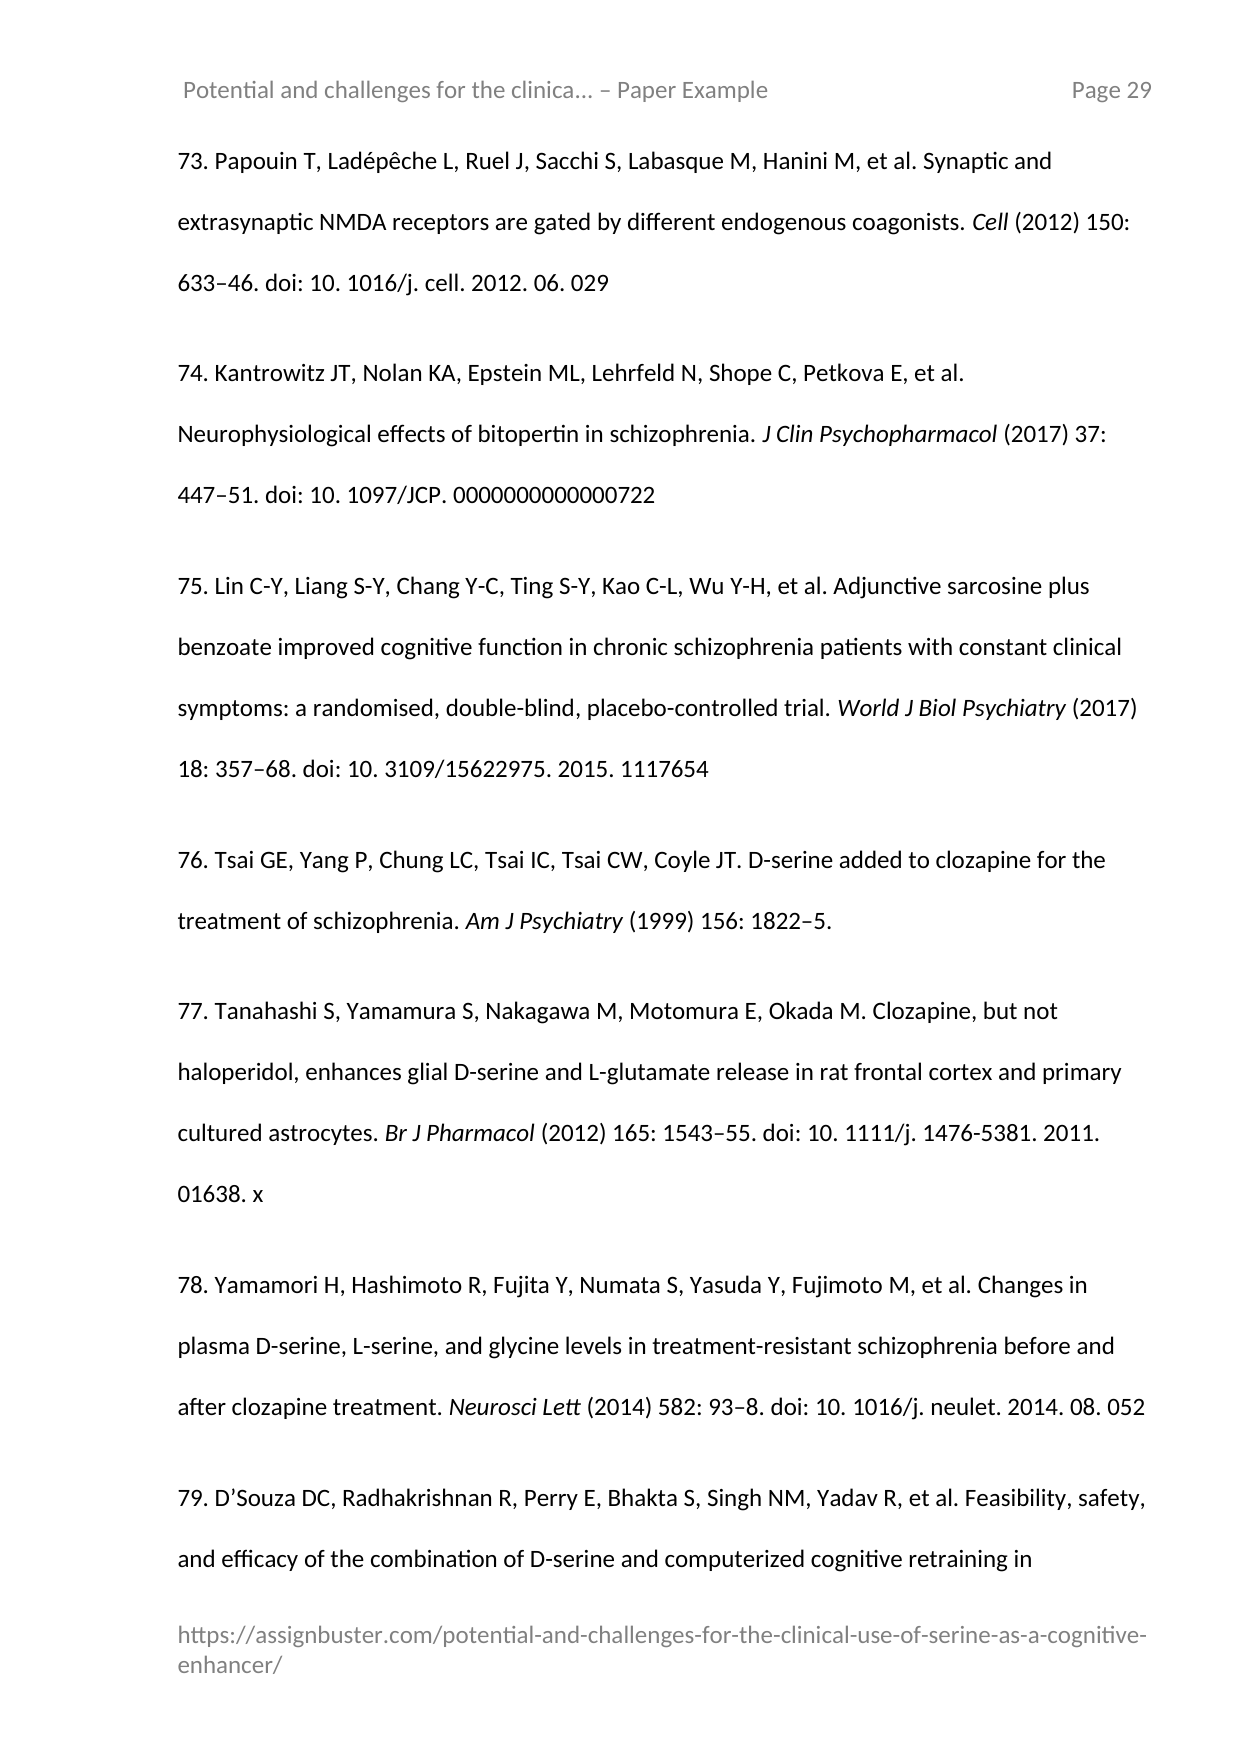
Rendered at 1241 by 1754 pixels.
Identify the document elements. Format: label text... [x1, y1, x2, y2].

text 78. Yamamori H, Hashimoto R, Fujita Y, Numata S, Yasuda Y, Fujimoto M, et al. Changes in plasma D-serine, L-serine, and glycine levels in treatment-resistant schizophrenia before and after clozapine treatment. Neurosci Lett (2014) 582: 93–8. doi: 10. 1016/j. neulet. 2014. 08. 052 [177, 1269, 1152, 1422]
text 77. Tanahashi S, Yamamura S, Nakagawa M, Motomura E, Okada M. Clozapine, but not haloperidol, enhances glial D-serine and L-glutamate release in rat frontal cortex and primary cultured astrocytes. Br J Pharmacol (2012) 165: 1543–55. doi: 10. 1111/j. 1476-5381. 2011. 01638. x [177, 995, 1152, 1209]
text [177, 1482, 1152, 1573]
text 74. Kantrowitz JT, Nolan KA, Epstein ML, Lehrfeld N, Shope C, Petkova E, et al. Neurophysiological effects of bitopertin in schizophrenia. J Clin Psychopharmacol (2017) 37: 447–51. doi: 10. 1097/JCP. 0000000000000722 [177, 358, 1152, 510]
text 75. Lin C-Y, Liang S-Y, Chang Y-C, Ting S-Y, Kao C-L, Wu Y-H, et al. Adjunctive sarcosine plus benzoate improved cognitive function in chronic schizophrenia patients with constant clinical symptoms: a randomised, double-blind, placebo-controlled trial. World J Biol Psychiatry (2017) 18: 357–68. doi: 10. 3109/15622975. 2015. 1117654 [177, 570, 1152, 784]
text 73. Papouin T, Ladépêche L, Ruel J, Sacchi S, Labasque M, Hanini M, et al. Synaptic and extrasynaptic NMDA receptors are gated by different endogenous coagonists. Cell (2012) 150: 633–46. doi: 10. 1016/j. cell. 2012. 06. 029 [177, 145, 1152, 298]
text 76. Tsai GE, Yang P, Chung LC, Tsai IC, Tsai CW, Coyle JT. D-serine added to clozapine for the treatment of schizophrenia. Am J Psychiatry (1999) 156: 1822–5. [177, 844, 1152, 935]
